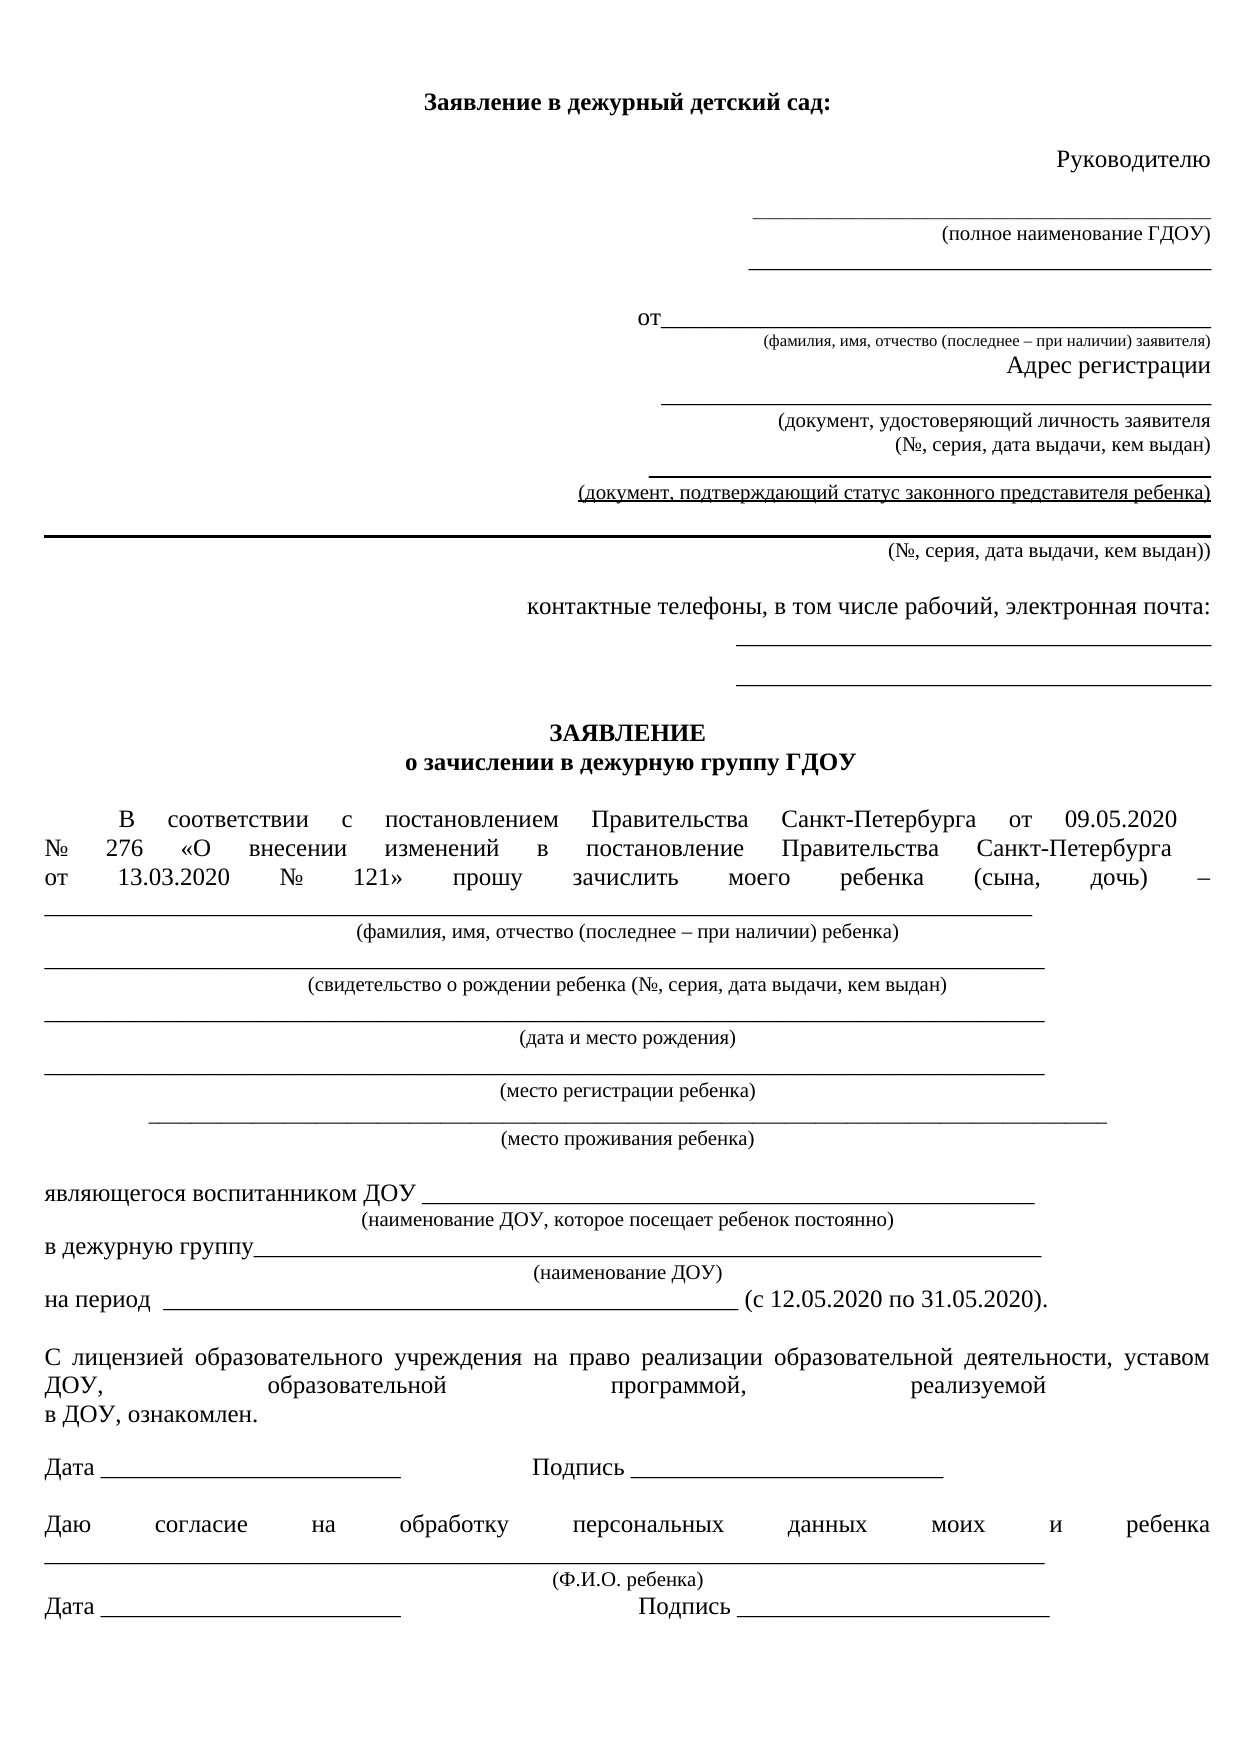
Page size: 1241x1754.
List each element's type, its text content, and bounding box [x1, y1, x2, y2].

text в дежурную группу_______________________________________________________________ [44, 1231, 1211, 1260]
text Даю согласие на обработку персональных данных моих и ребенка ________________________________________________________________________________ [44, 1509, 1211, 1567]
text о зачислении в дежурную группу ГДОУ [44, 747, 1211, 775]
text ______________________________________________________ [44, 456, 1211, 480]
text (Ф.И.О. ребенка) [44, 1567, 1211, 1591]
text являющегося воспитанником ДОУ _________________________________________________ [44, 1178, 1211, 1207]
text _______________________________________________________ [44, 201, 1211, 221]
text (документ, подтверждающий статус законного представителя ребенка) [44, 480, 1211, 535]
text ____________________________________________ [44, 379, 1211, 407]
text (наименование ДОУ, которое посещает ребенок постоянно) [44, 1207, 1211, 1231]
text ________________________________________________________________________________ [44, 996, 1211, 1025]
text ______________________________________ [44, 620, 1211, 648]
text контактные телефоны, в том числе рабочий, электронная почта: [44, 591, 1211, 620]
text Адрес регистрации [44, 350, 1211, 379]
text _____________________________________ [44, 244, 1211, 273]
text В соответствии с постановлением Правительства Санкт-Петербурга от 09.05.2020 № 276 «О внесении изменений в постановление Правительства Санкт-Петербурга от 13.03.2020 № 121» прошу зачислить моего ребенка (сына, дочь) – _______________________________________________________________________________ [44, 804, 1211, 919]
text (наименование ДОУ) [44, 1260, 1211, 1284]
text (фамилия, имя, отчество (последнее – при наличии) ребенка) [44, 919, 1211, 943]
text (полное наименование ГДОУ) [44, 221, 1211, 244]
text (№, серия, дата выдачи, кем выдан) [44, 432, 1211, 456]
text Дата ________________________ Подпись _________________________ [44, 1591, 1211, 1620]
text ________________________________________________________________________________ [44, 943, 1211, 972]
text (свидетельство о рождении ребенка (№, серия, дата выдачи, кем выдан) [44, 972, 1211, 996]
text (документ, удостоверяющий личность заявителя [44, 407, 1211, 432]
text ____________________________________________________________________________________________ [44, 1102, 1211, 1126]
text (дата и место рождения) [44, 1025, 1211, 1049]
text ______________________________________ [44, 660, 1211, 689]
text от____________________________________________ [44, 302, 1211, 331]
text ________________________________________________________________________________ [44, 1049, 1211, 1078]
text на период ______________________________________________ (с 12.05.2020 по 31.05.2020). [44, 1284, 1211, 1313]
text (№, серия, дата выдачи, кем выдан)) [44, 538, 1211, 562]
text ЗАЯВЛЕНИЕ [44, 718, 1211, 747]
text (место проживания ребенка) [44, 1126, 1211, 1150]
text Руководителю [44, 144, 1211, 173]
text Дата ________________________ Подпись _________________________ [44, 1452, 1211, 1481]
text (фамилия, имя, отчество (последнее – при наличии) заявителя) [44, 331, 1211, 350]
text Заявление в дежурный детский сад: [44, 87, 1211, 116]
text (место регистрации ребенка) [44, 1078, 1211, 1102]
text С лицензией образовательного учреждения на право реализации образовательной деятельности, уставом ДОУ, образовательной программой, реализуемой в ДОУ, ознакомлен. [44, 1342, 1211, 1428]
